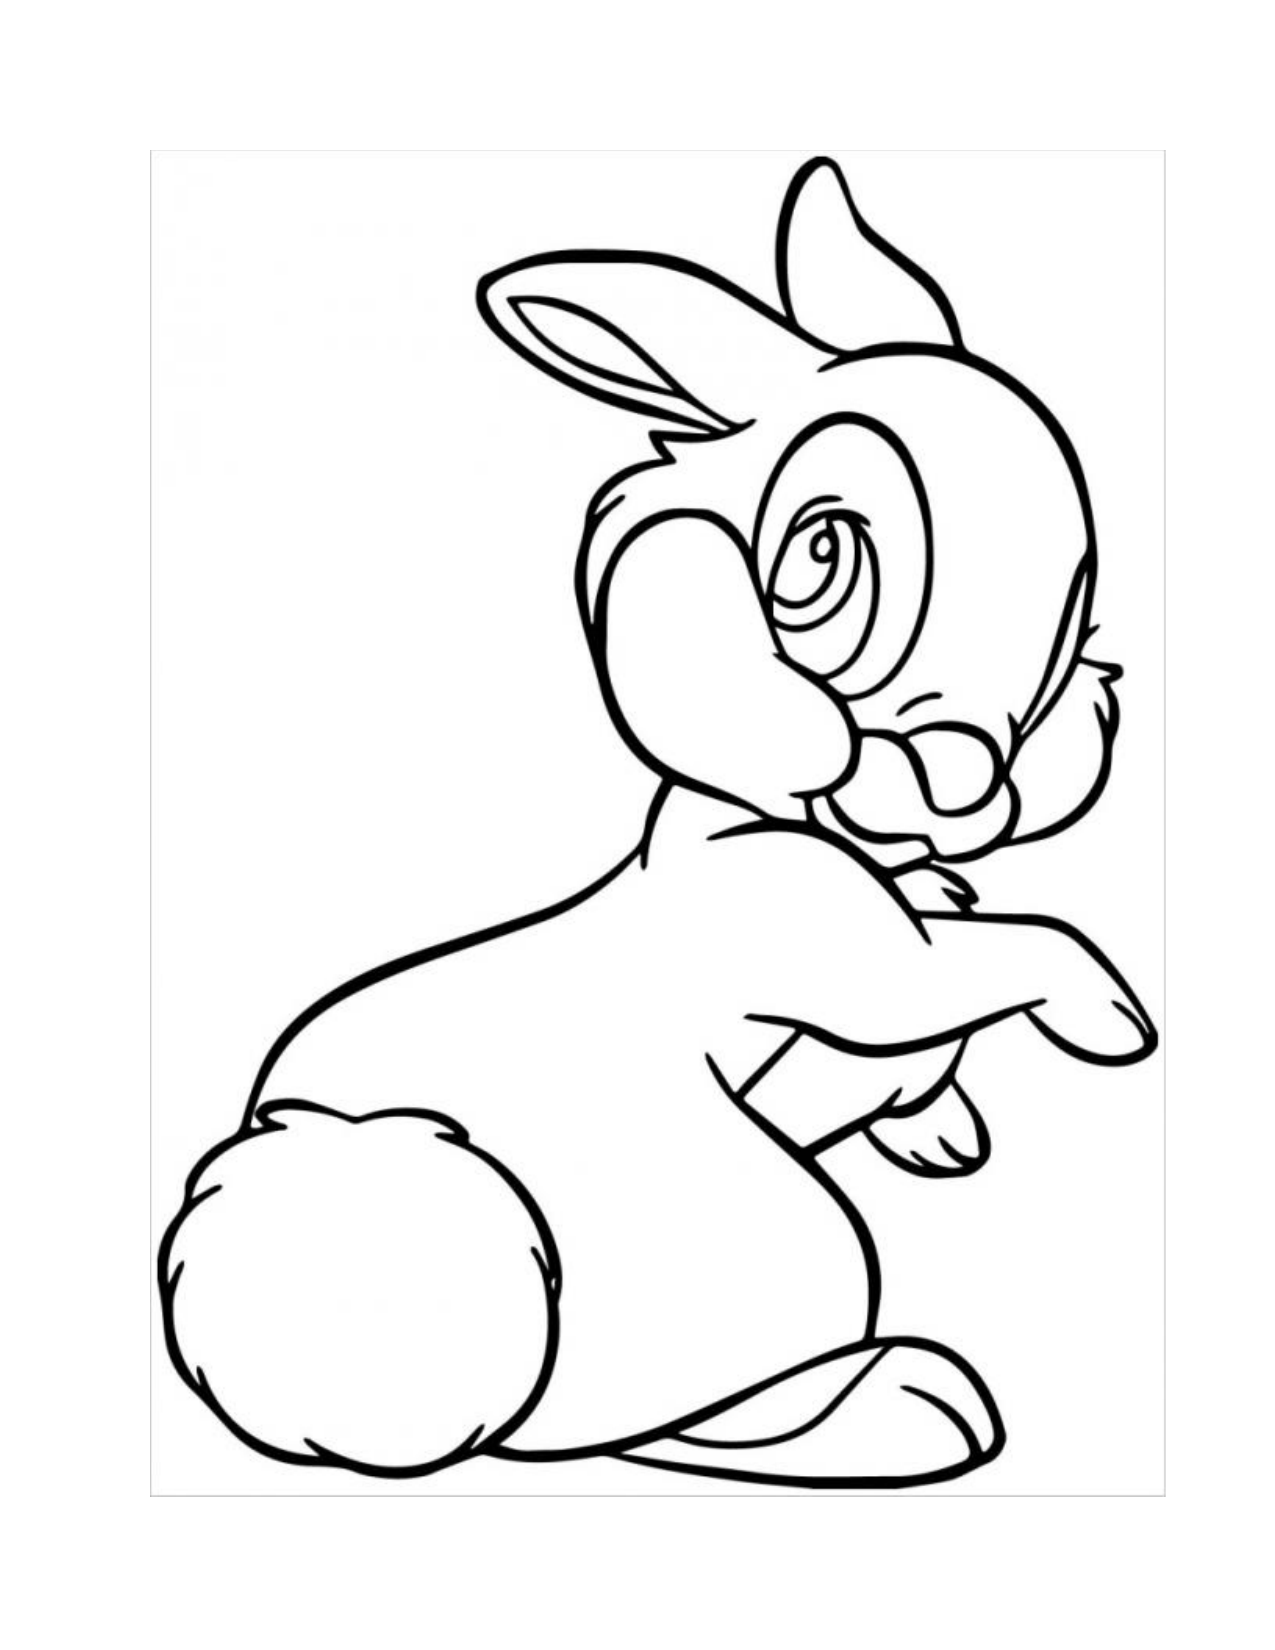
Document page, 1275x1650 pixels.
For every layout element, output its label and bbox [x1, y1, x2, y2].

picture [150, 150, 1166, 1497]
